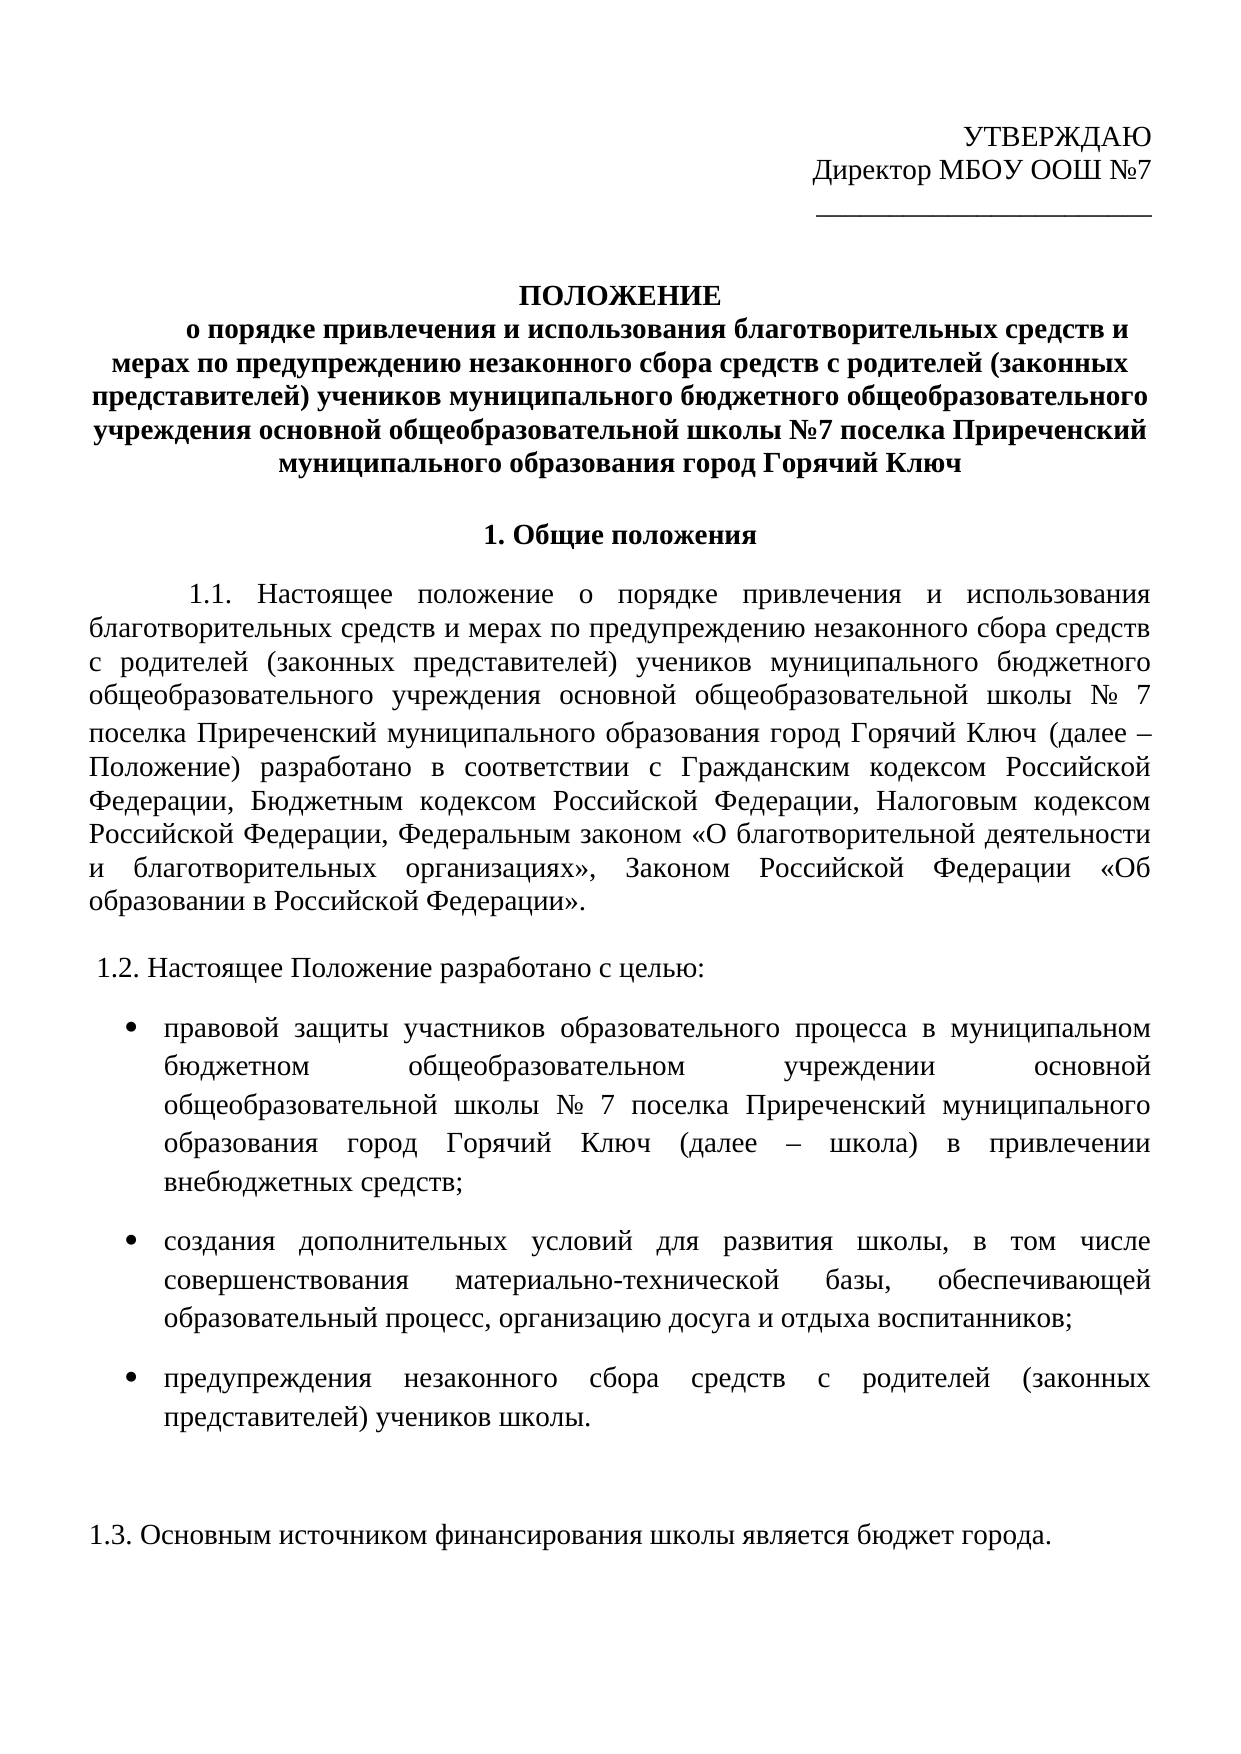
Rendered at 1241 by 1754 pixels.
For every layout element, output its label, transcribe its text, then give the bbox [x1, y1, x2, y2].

text 1. Общие положения [89, 517, 1152, 551]
text 1.1. Настоящее положение о порядке привлечения и использования благотворительных средств и мерах по предупреждению незаконного сбора средств с родителей (законных представителей) учеников муниципального бюджетного общеобразовательного учреждения основной общеобразовательной школы № 7 поселка Приреченский муниципального образования город Горячий Ключ (далее – Положение) разработано в соответствии с Гражданским кодексом Российской Федерации, Бюджетным кодексом Российской Федерации, Налоговым кодексом Российской Федерации, Федеральным законом «О благотворительной деятельности и благотворительных организациях», Законом Российской Федерации «Об образовании в Российской Федерации». [89, 577, 1152, 917]
text 1.2. Настоящее Положение разработано с целью: [89, 950, 1152, 984]
list создания дополнительных условий для развития школы, в том числе совершенствования материально-технической базы, обеспечивающей образовательный процесс, организацию досуга и отдыха воспитанников; [126, 1223, 1152, 1334]
list предупреждения незаконного сбора средств с родителей (законных представителей) учеников школы. [126, 1360, 1152, 1432]
text УТВЕРЖДАЮ [89, 119, 1152, 152]
text ПОЛОЖЕНИЕ [89, 278, 1152, 311]
text о порядке привлечения и использования благотворительных средств и мерах по предупреждению незаконного сбора средств с родителей (законных представителей) учеников муниципального бюджетного общеобразовательного учреждения основной общеобразовательной школы №7 поселка Приреченский муниципального образования город Горячий Ключ [89, 311, 1152, 479]
list правовой защиты участников образовательного процесса в муниципальном бюджетном общеобразовательном учреждении основной общеобразовательной школы № 7 поселка Приреченский муниципального образования город Горячий Ключ (далее – школа) в привлечении внебюджетных средств; [126, 1010, 1152, 1198]
text Директор МБОУ ООШ №7 [89, 152, 1152, 186]
text 1.3. Основным источником финансирования школы является бюджет города. [89, 1517, 1152, 1551]
text _______________________ [89, 186, 1152, 219]
